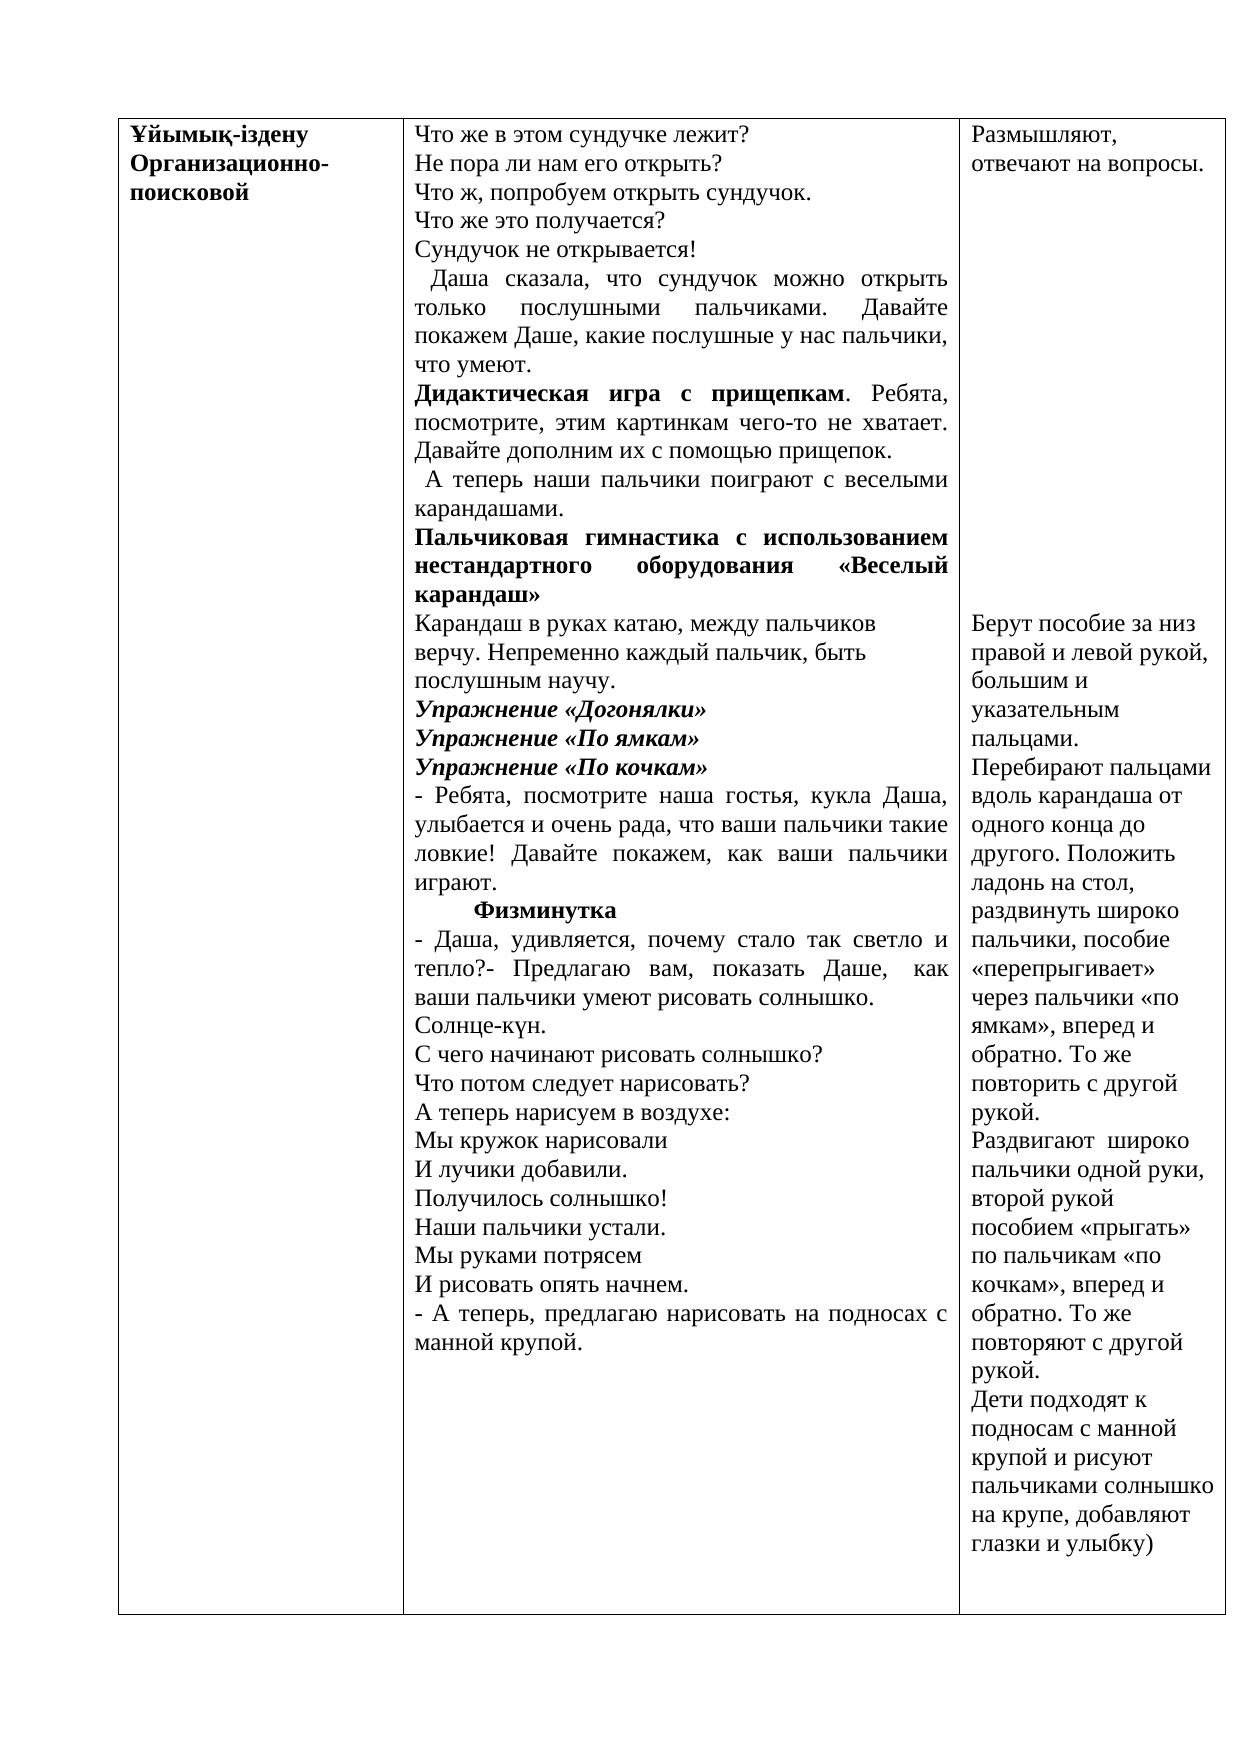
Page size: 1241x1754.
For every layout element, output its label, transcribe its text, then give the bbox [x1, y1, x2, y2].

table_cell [119, 119, 403, 1614]
